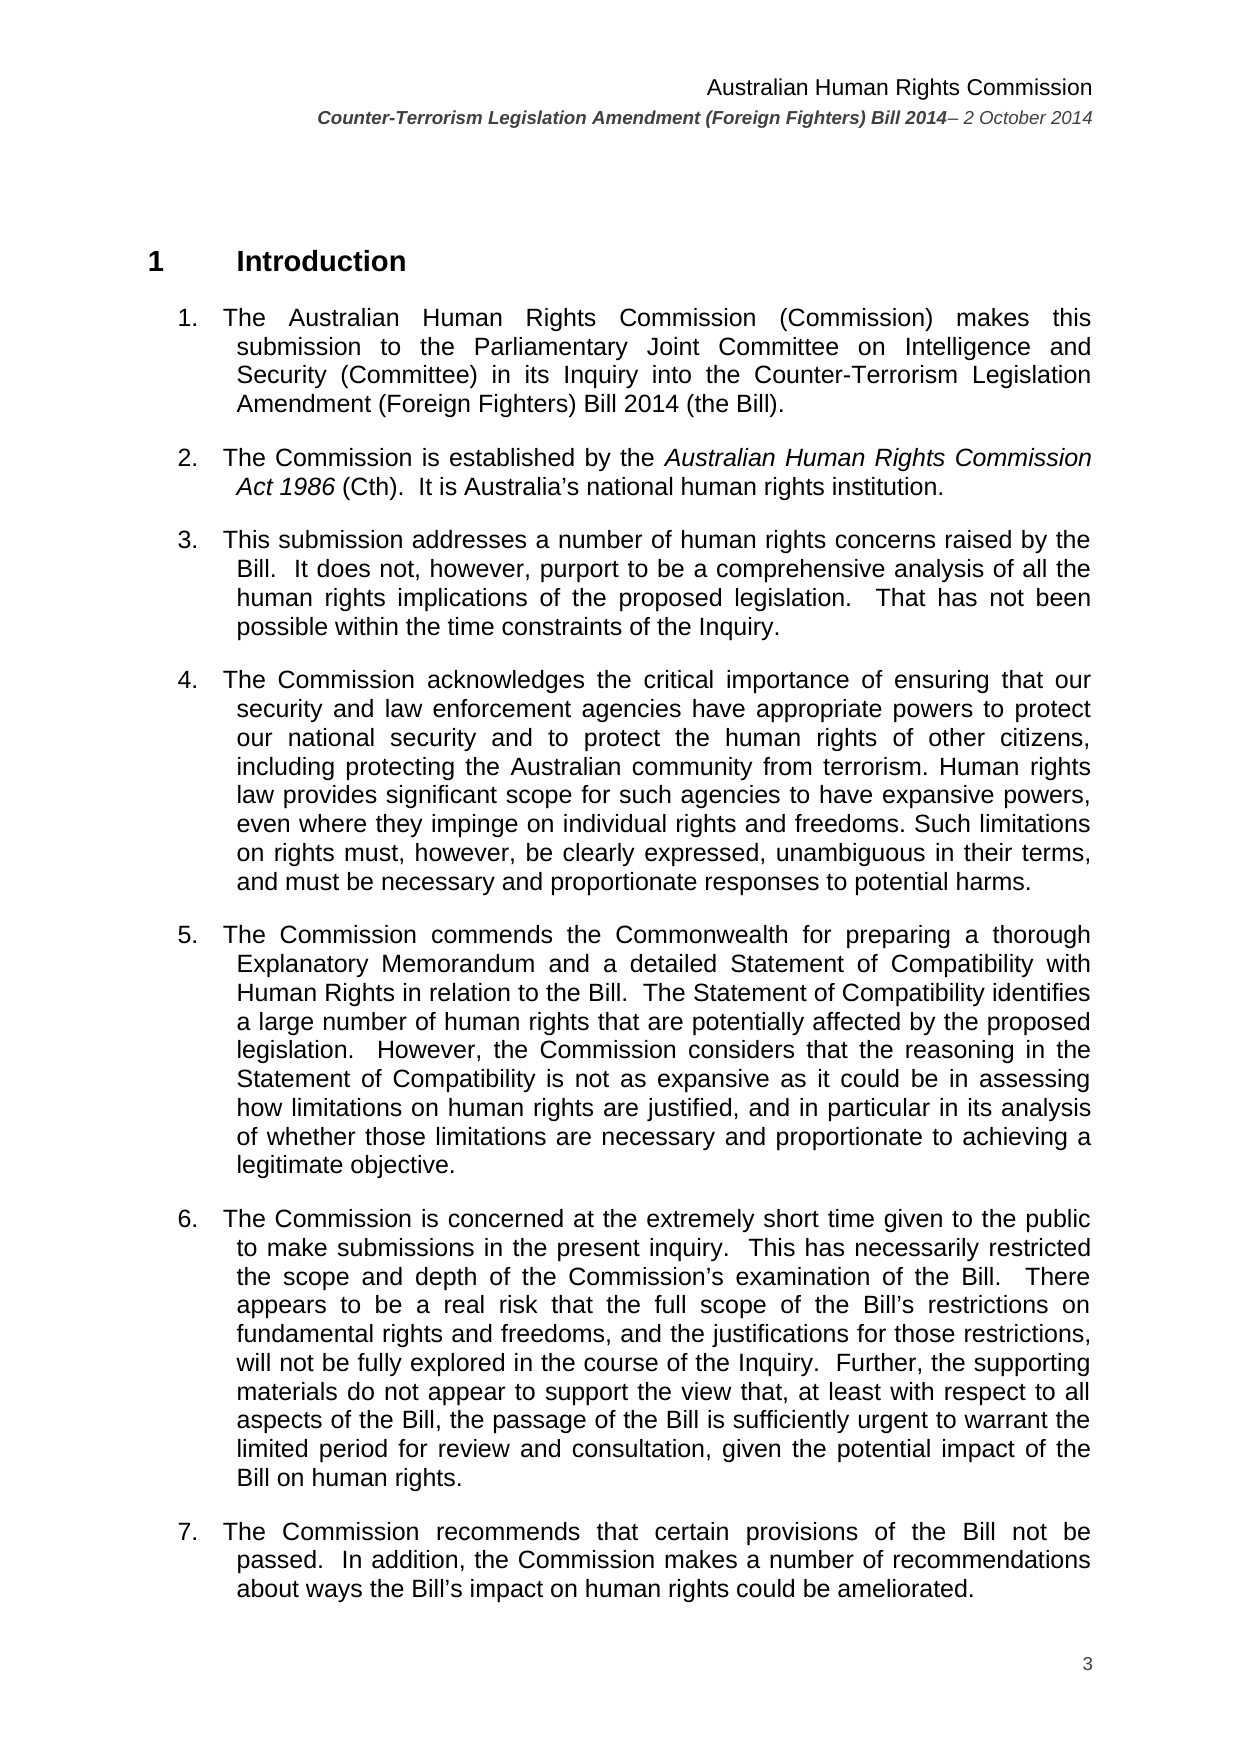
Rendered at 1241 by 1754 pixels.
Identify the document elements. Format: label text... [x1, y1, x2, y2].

text The Commission recommends that certain provisions of the Bill not be passed. In addition, the Commission makes a number of recommendations about ways the Bill’s impact on human rights could be ameliorated. [177, 1517, 1092, 1603]
text The Australian Human Rights Commission (Commission) makes this submission to the Parliamentary Joint Committee on Intelligence and Security (Committee) in its Inquiry into the Counter-Terrorism Legislation Amendment (Foreign Fighters) Bill 2014 (the Bill). [177, 303, 1092, 418]
text The Commission commends the Commonwealth for preparing a thorough Explanatory Memorandum and a detailed Statement of Compatibility with Human Rights in relation to the Bill. The Statement of Compatibility identifies a large number of human rights that are potentially affected by the proposed legislation. However, the Commission considers that the reasoning in the Statement of Compatibility is not as expansive as it could be in assessing how limitations on human rights are justified, and in particular in its analysis of whether those limitations are necessary and proportionate to achieving a legitimate objective. [177, 920, 1092, 1179]
text The Commission is concerned at the extremely short time given to the public to make submissions in the present inquiry. This has necessarily restricted the scope and depth of the Commission’s examination of the Bill. There appears to be a real risk that the full scope of the Bill’s restrictions on fundamental rights and freedoms, and the justifications for those restrictions, will not be fully explored in the course of the Inquiry. Further, the supporting materials do not appear to support the view that, at least with respect to all aspects of the Bill, the passage of the Bill is sufficiently urgent to warrant the limited period for review and consultation, given the potential impact of the Bill on human rights. [177, 1204, 1092, 1492]
text This submission addresses a number of human rights concerns raised by the Bill. It does not, however, purport to be a comprehensive analysis of all the human rights implications of the proposed legislation. That has not been possible within the time constraints of the Inquiry. [177, 525, 1092, 640]
text The Commission acknowledges the critical importance of ensuring that our security and law enforcement agencies have appropriate powers to protect our national security and to protect the human rights of other citizens, including protecting the Australian community from terrorism. Human rights law provides significant scope for such agencies to have expansive powers, even where they impinge on individual rights and freedoms. Such limitations on rights must, however, be clearly expressed, unambiguous in their terms, and must be necessary and proportionate responses to potential harms. [177, 665, 1092, 895]
text The Commission is established by the Australian Human Rights Commission Act 1986 (Cth). It is Australia’s national human rights institution. [177, 443, 1092, 500]
subtitle Introduction [148, 244, 1092, 278]
